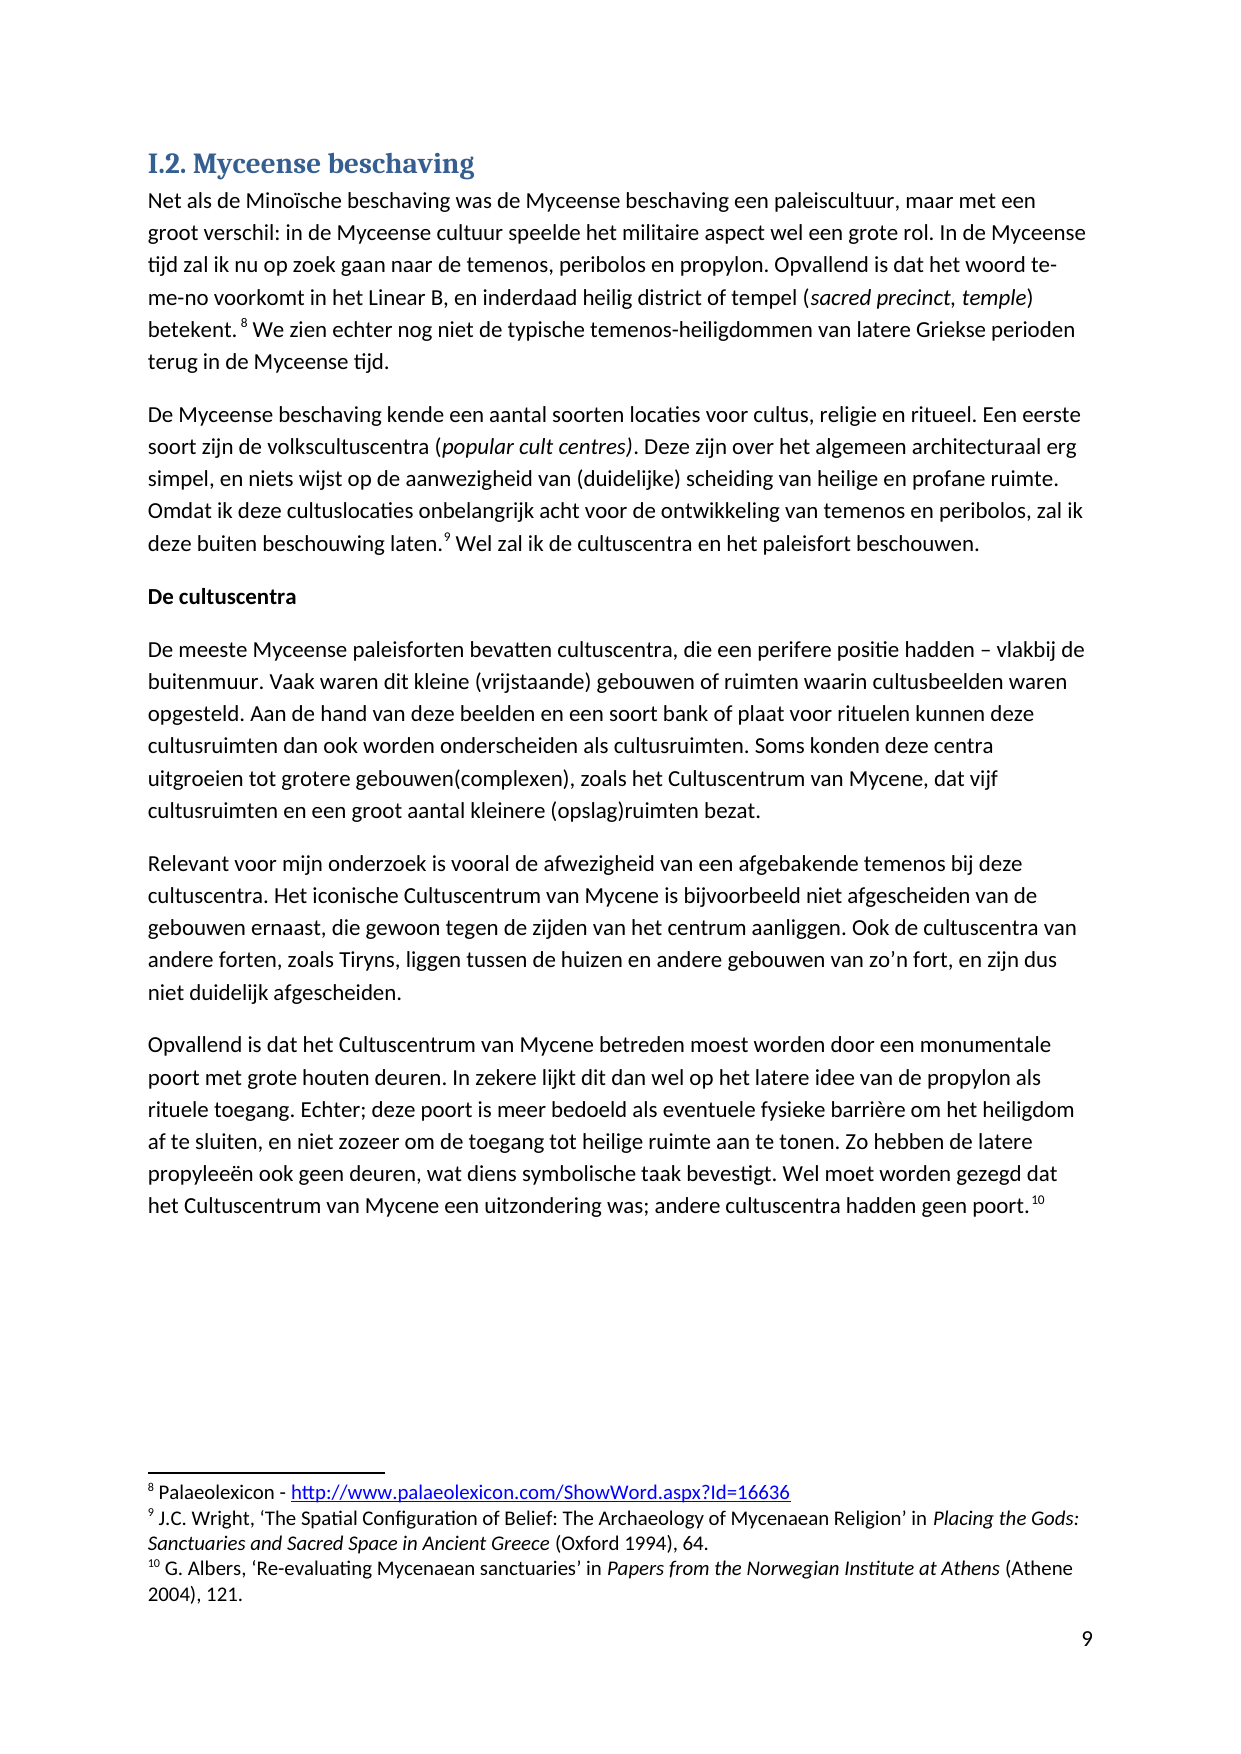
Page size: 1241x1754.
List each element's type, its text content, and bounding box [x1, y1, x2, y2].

text De cultuscentra [148, 582, 1093, 610]
text De meeste Myceense paleisforten bevatten cultuscentra, die een perifere positie hadden – vlakbij de buitenmuur. Vaak waren dit kleine (vrijstaande) gebouwen of ruimten waarin cultusbeelden waren opgesteld. Aan de hand van deze beelden en een soort bank of plaat voor rituelen kunnen deze cultusruimten dan ook worden onderscheiden als cultusruimten. Soms konden deze centra uitgroeien tot grotere gebouwen(complexen), zoals het Cultuscentrum van Mycene, dat vijf cultusruimten en een groot aantal kleinere (opslag)ruimten bezat. [148, 635, 1093, 824]
subtitle I.2. Myceense beschaving [148, 148, 1093, 181]
text De Myceense beschaving kende een aantal soorten locaties voor cultus, religie en ritueel. Een eerste soort zijn de volkscultuscentra (popular cult centres). Deze zijn over het algemeen architecturaal erg simpel, en niets wijst op de aanwezigheid van (duidelijke) scheiding van heilige en profane ruimte. Omdat ik deze cultuslocaties onbelangrijk acht voor de ontwikkeling van temenos en peribolos, zal ik deze buiten beschouwing laten. Wel zal ik de cultuscentra en het paleisfort beschouwen. [148, 400, 1093, 557]
text Net als de Minoïsche beschaving was de Myceense beschaving een paleiscultuur, maar met een groot verschil: in de Myceense cultuur speelde het militaire aspect wel een grote rol. In de Myceense tijd zal ik nu op zoek gaan naar de temenos, peribolos en propylon. Opvallend is dat het woord te-me-no voorkomt in het Linear B, en inderdaad heilig district of tempel (sacred precinct, temple) betekent. We zien echter nog niet de typische temenos-heiligdommen van latere Griekse perioden terug in de Myceense tijd. [148, 186, 1093, 375]
text Relevant voor mijn onderzoek is vooral de afwezigheid van een afgebakende temenos bij deze cultuscentra. Het iconische Cultuscentrum van Mycene is bijvoorbeeld niet afgescheiden van de gebouwen ernaast, die gewoon tegen de zijden van het centrum aanliggen. Ook de cultuscentra van andere forten, zoals Tiryns, liggen tussen de huizen en andere gebouwen van zo’n fort, en zijn dus niet duidelijk afgescheiden. [148, 849, 1093, 1006]
text Opvallend is dat het Cultuscentrum van Mycene betreden moest worden door een monumentale poort met grote houten deuren. In zekere lijkt dit dan wel op het latere idee van de propylon als rituele toegang. Echter; deze poort is meer bedoeld als eventuele fysieke barrière om het heiligdom af te sluiten, en niet zozeer om de toegang tot heilige ruimte aan te tonen. Zo hebben de latere propyleeën ook geen deuren, wat diens symbolische taak bevestigt. Wel moet worden gezegd dat het Cultuscentrum van Mycene een uitzondering was; andere cultuscentra hadden geen poort. [148, 1031, 1093, 1219]
